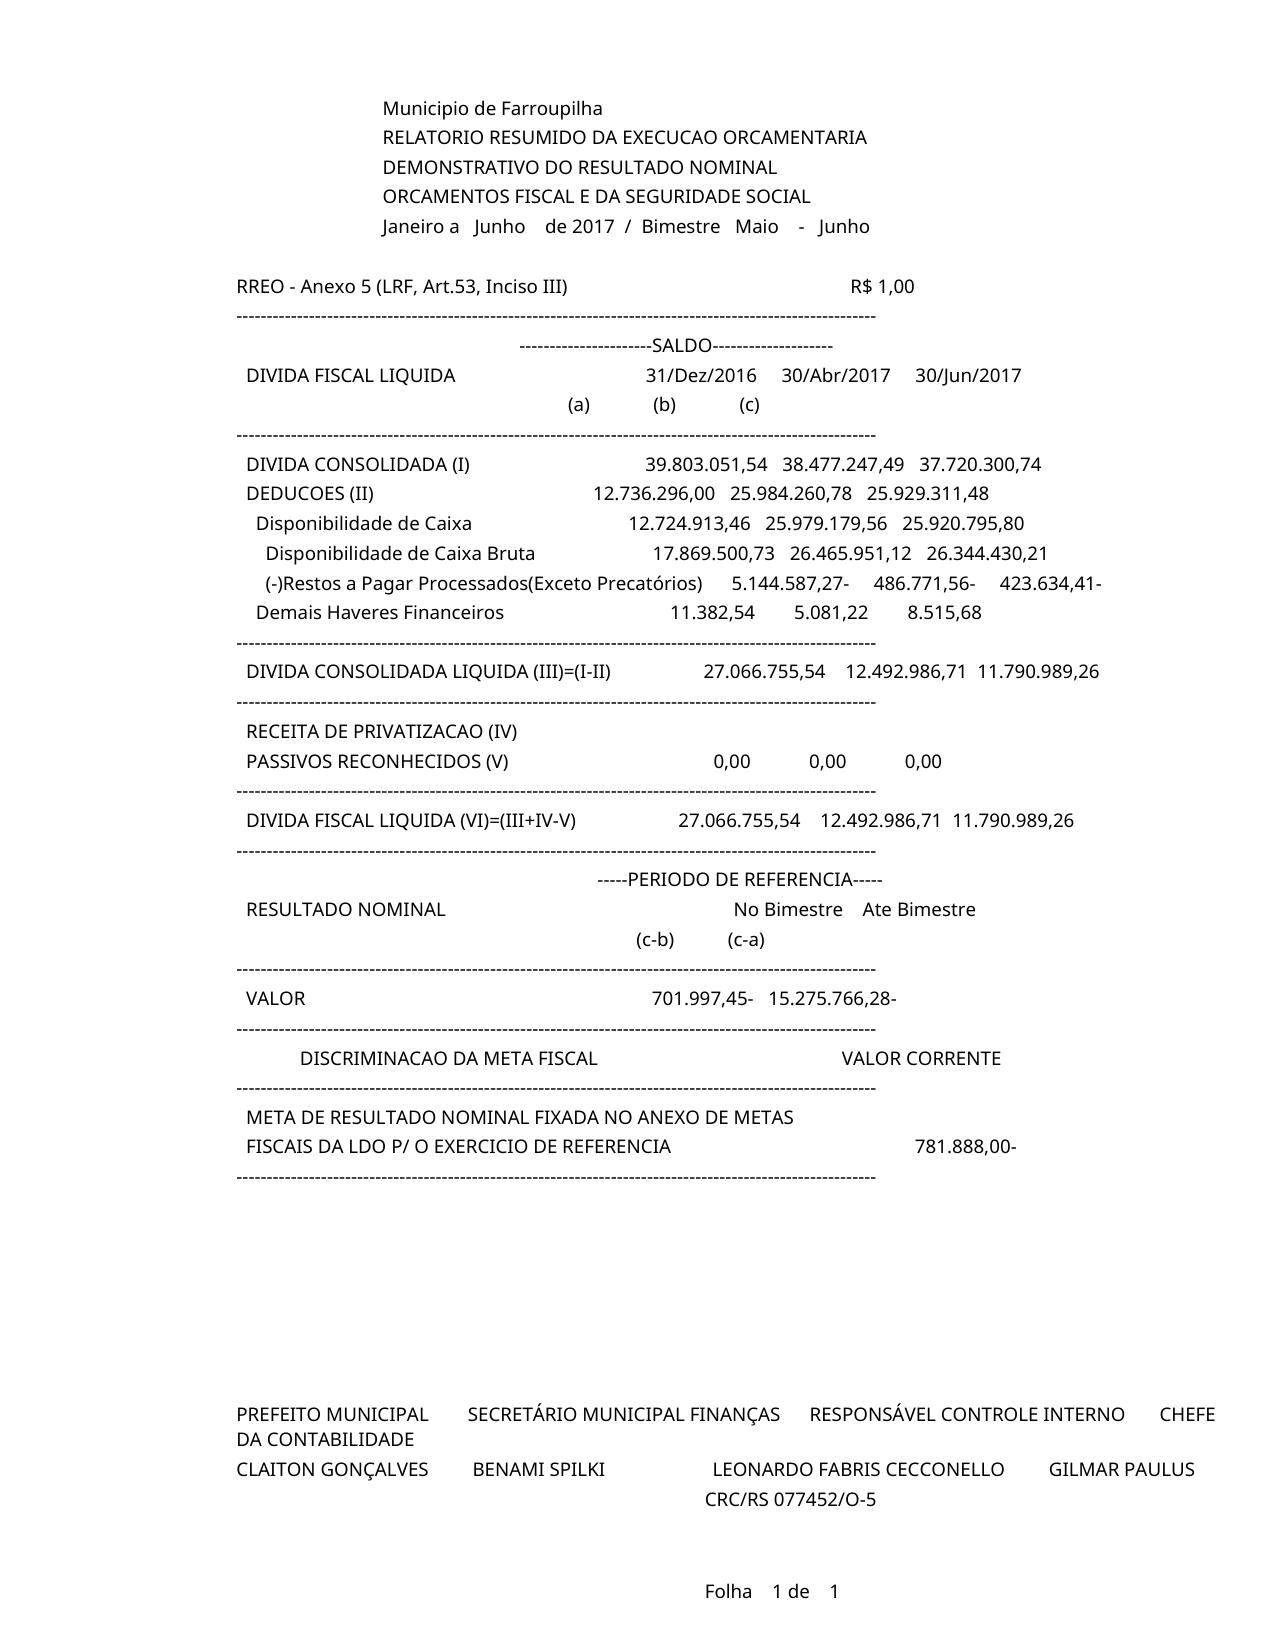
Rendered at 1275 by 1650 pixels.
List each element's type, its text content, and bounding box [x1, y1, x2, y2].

text ---------------------------------------------------------------------------------------------------------- [236, 688, 1239, 714]
text ---------------------------------------------------------------------------------------------------------- [236, 303, 1239, 328]
text DIVIDA CONSOLIDADA (I) 39.803.051,54 38.477.247,49 37.720.300,74 [236, 451, 1239, 477]
text DIVIDA FISCAL LIQUIDA 31/Dez/2016 30/Abr/2017 30/Jun/2017 [236, 362, 1239, 387]
text DEDUCOES (II) 12.736.296,00 25.984.260,78 25.929.311,48 [236, 481, 1239, 506]
text VALOR 701.997,45- 15.275.766,28- [236, 985, 1239, 1011]
text DISCRIMINACAO DA META FISCAL VALOR CORRENTE [236, 1045, 1239, 1070]
text CLAITON GONÇALVES BENAMI SPILKI LEONARDO FABRIS CECCONELLO GILMAR PAULUS [236, 1456, 1239, 1482]
text Janeiro a Junho de 2017 / Bimestre Maio - Junho [236, 213, 1239, 239]
text -----PERIODO DE REFERENCIA----- [236, 867, 1239, 892]
text CRC/RS 077452/O-5 [236, 1486, 1239, 1511]
text ---------------------------------------------------------------------------------------------------------- [236, 1015, 1239, 1041]
text DIVIDA CONSOLIDADA LIQUIDA (III)=(I-II) 27.066.755,54 12.492.986,71 11.790.989,26 [236, 659, 1239, 684]
text Demais Haveres Financeiros 11.382,54 5.081,22 8.515,68 [236, 599, 1239, 625]
text Disponibilidade de Caixa Bruta 17.869.500,73 26.465.951,12 26.344.430,21 [236, 540, 1239, 566]
text ---------------------------------------------------------------------------------------------------------- [236, 837, 1239, 862]
text (c-b) (c-a) [236, 926, 1239, 952]
text ---------------------------------------------------------------------------------------------------------- [236, 629, 1239, 655]
text RECEITA DE PRIVATIZACAO (IV) [236, 718, 1239, 744]
text DIVIDA FISCAL LIQUIDA (VI)=(III+IV-V) 27.066.755,54 12.492.986,71 11.790.989,26 [236, 807, 1239, 833]
text (-)Restos a Pagar Processados(Exceto Precatórios) 5.144.587,27- 486.771,56- 423.634,41- [236, 570, 1239, 595]
text ORCAMENTOS FISCAL E DA SEGURIDADE SOCIAL [236, 184, 1239, 209]
text Municipio de Farroupilha [236, 95, 1239, 120]
text PASSIVOS RECONHECIDOS (V) 0,00 0,00 0,00 [236, 748, 1239, 773]
text DEMONSTRATIVO DO RESULTADO NOMINAL [236, 154, 1239, 180]
text ---------------------------------------------------------------------------------------------------------- [236, 421, 1239, 447]
text RESULTADO NOMINAL No Bimestre Ate Bimestre [236, 896, 1239, 922]
text RREO - Anexo 5 (LRF, Art.53, Inciso III) R$ 1,00 [236, 273, 1239, 298]
text ---------------------------------------------------------------------------------------------------------- [236, 1074, 1239, 1100]
text (a) (b) (c) [236, 392, 1239, 417]
text ---------------------------------------------------------------------------------------------------------- [236, 956, 1239, 981]
text PREFEITO MUNICIPAL SECRETÁRIO MUNICIPAL FINANÇAS RESPONSÁVEL CONTROLE INTERNO CHEFE DA CONTABILIDADE [236, 1401, 1239, 1452]
text ----------------------SALDO-------------------- [236, 332, 1239, 358]
text RELATORIO RESUMIDO DA EXECUCAO ORCAMENTARIA [236, 124, 1239, 150]
text ---------------------------------------------------------------------------------------------------------- [236, 1163, 1239, 1189]
text Disponibilidade de Caixa 12.724.913,46 25.979.179,56 25.920.795,80 [236, 510, 1239, 536]
text META DE RESULTADO NOMINAL FIXADA NO ANEXO DE METAS [236, 1104, 1239, 1130]
text FISCAIS DA LDO P/ O EXERCICIO DE REFERENCIA 781.888,00- [236, 1134, 1239, 1159]
text Folha 1 de 1 [236, 1578, 1239, 1604]
text ---------------------------------------------------------------------------------------------------------- [236, 778, 1239, 803]
